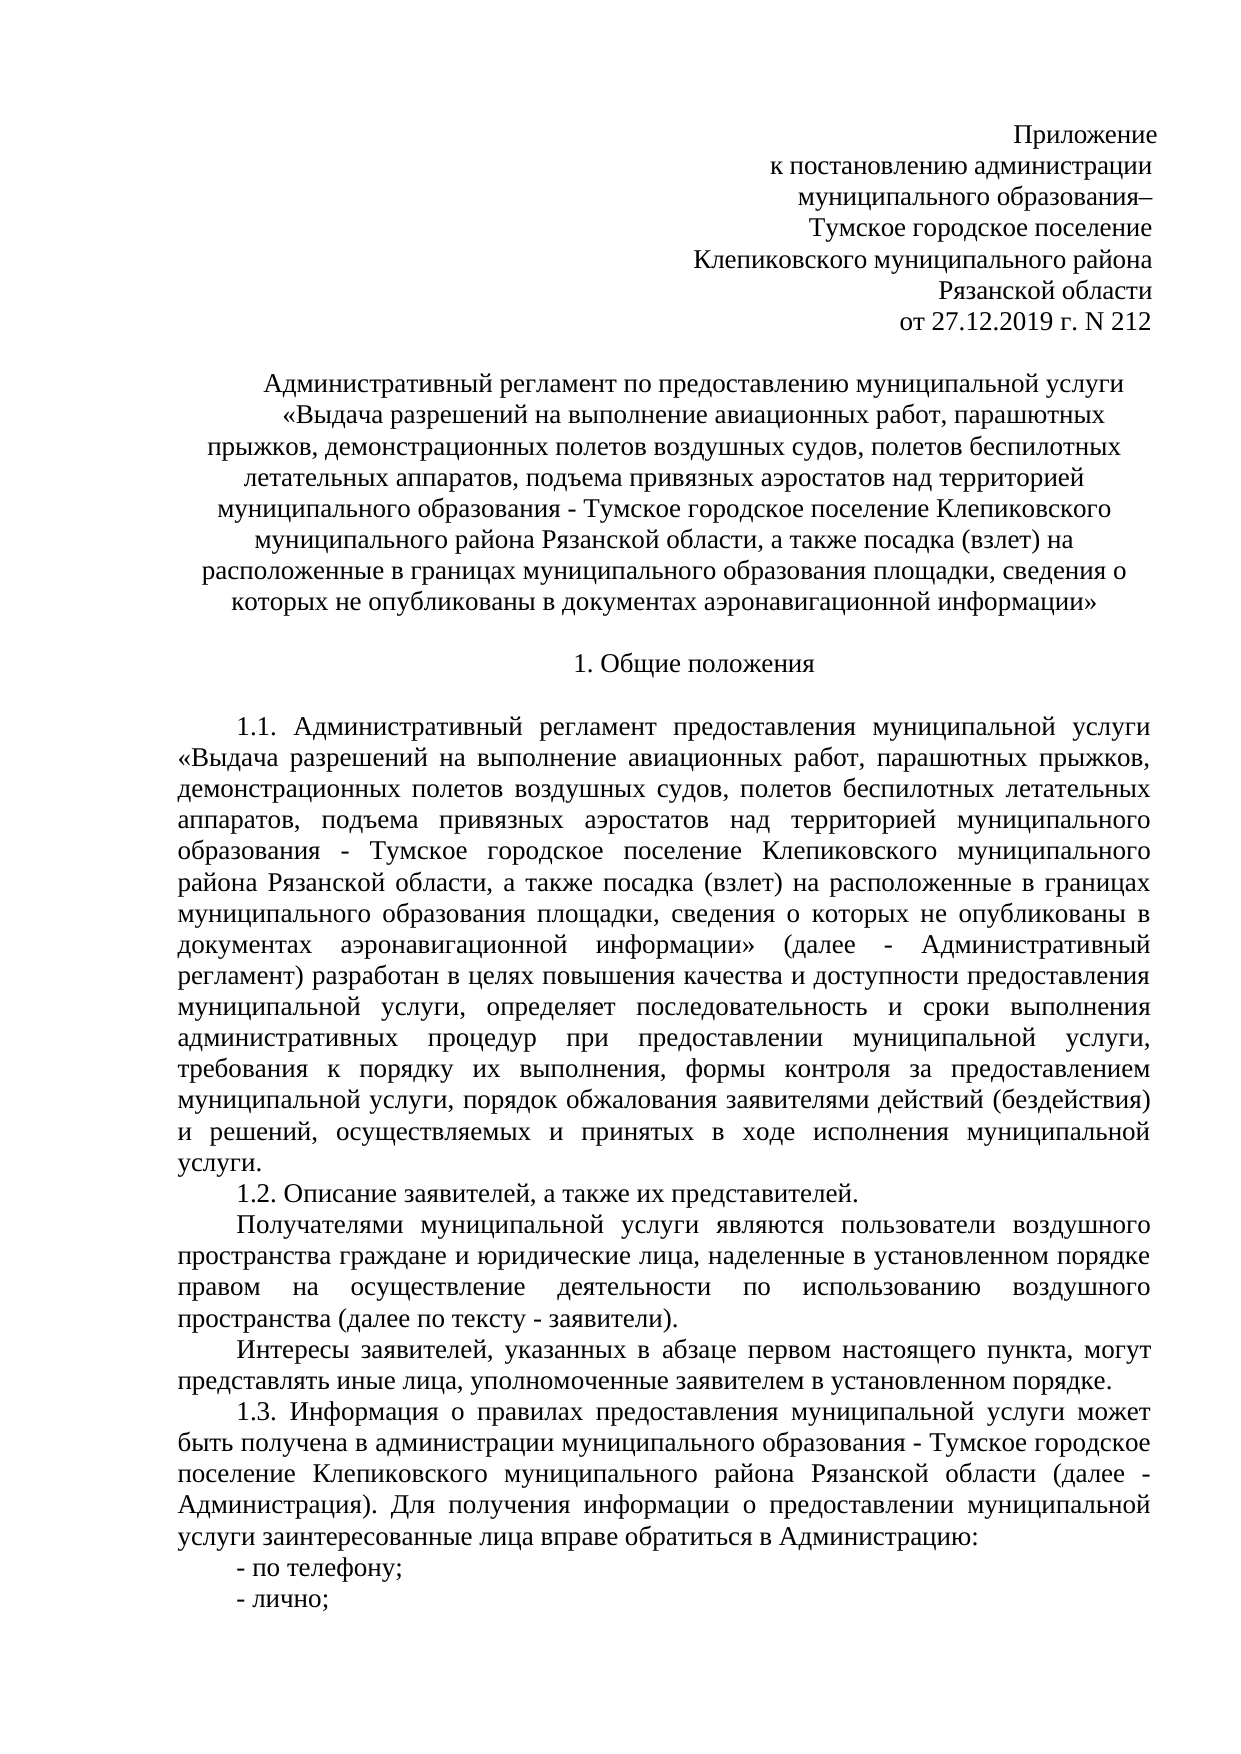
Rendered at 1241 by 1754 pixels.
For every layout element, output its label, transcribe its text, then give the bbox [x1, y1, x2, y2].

title 1.3. Информация о правилах предоставления муниципальной услуги может быть получена в администрации муниципального образования - Тумское городское поселение Клепиковского муниципального района Рязанской области (далее - Администрация). Для получения информации о предоставлении муниципальной услуги заинтересованные лица вправе обратиться в Администрацию: [177, 1395, 1152, 1551]
title - по телефону; [177, 1551, 1152, 1582]
text Приложение [121, 118, 1157, 149]
text Тумское городское поселение [177, 212, 1152, 243]
text от 27.12.2019 г. N 212 [177, 305, 1152, 336]
title 1.1. Административный регламент предоставления муниципальной услуги «Выдача разрешений на выполнение авиационных работ, парашютных прыжков, демонстрационных полетов воздушных судов, полетов беспилотных летательных аппаратов, подъема привязных аэростатов над территорией муниципального образования - Тумское городское поселение Клепиковского муниципального района Рязанской области, а также посадка (взлет) на расположенные в границах муниципального образования площадки, сведения о которых не опубликованы в документах аэронавигационной информации» (далее - Административный регламент) разработан в целях повышения качества и доступности предоставления муниципальной услуги, определяет последовательность и сроки выполнения административных процедур при предоставлении муниципальной услуги, требования к порядку их выполнения, формы контроля за предоставлением муниципальной услуги, порядок обжалования заявителями действий (бездействия) и решений, осуществляемых и принятых в ходе исполнения муниципальной услуги. [177, 710, 1152, 1177]
title 1. Общие положения [177, 648, 1152, 679]
title Интересы заявителей, указанных в абзаце первом настоящего пункта, могут представлять иные лица, уполномоченные заявителем в установленном порядке. [177, 1333, 1152, 1395]
text муниципального образования– [177, 180, 1152, 212]
text Клепиковского муниципального района [177, 243, 1152, 274]
title «Выдача разрешений на выполнение авиационных работ, парашютных прыжков, демонстрационных полетов воздушных судов, полетов беспилотных летательных аппаратов, подъема привязных аэростатов над территорией муниципального образования - Тумское городское поселение Клепиковского муниципального района Рязанской области, а также посадка (взлет) на расположенные в границах муниципального образования площадки, сведения о которых не опубликованы в документах аэронавигационной информации» [177, 398, 1152, 616]
title - лично; [177, 1582, 1152, 1613]
text Рязанской области [177, 274, 1152, 305]
title Получателями муниципальной услуги являются пользователи воздушного пространства граждане и юридические лица, наделенные в установленном порядке правом на осуществление деятельности по использованию воздушного пространства (далее по тексту - заявители). [177, 1208, 1152, 1333]
title Административный регламент по предоставлению муниципальной услуги [177, 367, 1152, 398]
text к постановлению администрации [177, 149, 1152, 180]
title 1.2. Описание заявителей, а также их представителей. [177, 1177, 1152, 1208]
